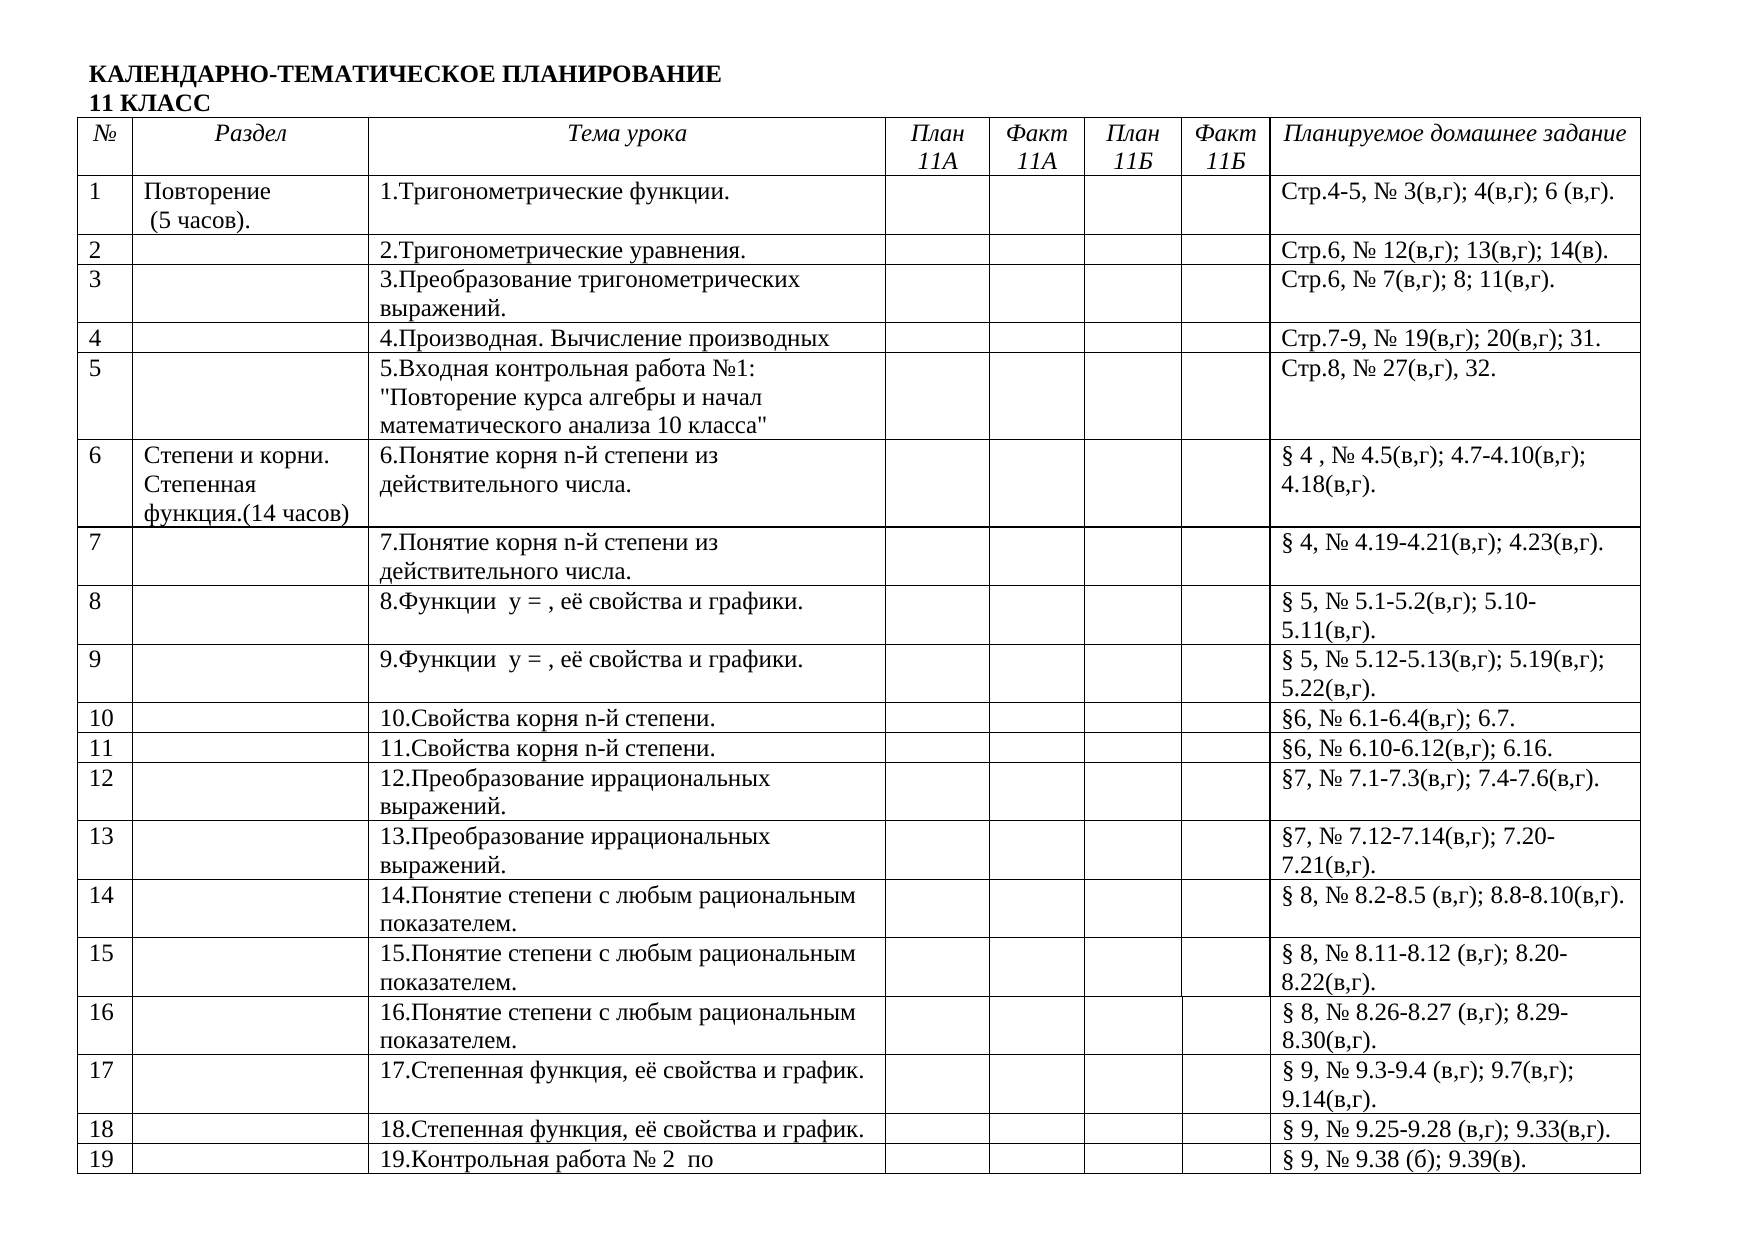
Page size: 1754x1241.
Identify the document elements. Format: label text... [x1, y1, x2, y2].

table_cell § 4 , № 4.5(в,г); 4.7-4.10(в,г); 4.18(в,г). [1271, 440, 1640, 526]
table_header Планируемое домашнее задание [1271, 118, 1640, 175]
table_cell § 9, № 9.3-9.4 (в,г); 9.7(в,г); 9.14(в,г). [1271, 1055, 1640, 1113]
table_cell [1182, 880, 1269, 937]
table_cell [133, 645, 368, 702]
table_cell Стр.7-9, № 19(в,г); 20(в,г); 31. [1271, 323, 1640, 352]
table_cell [886, 1144, 989, 1172]
table_cell [133, 880, 368, 937]
table_cell [886, 440, 989, 526]
table_cell 4 [78, 323, 132, 352]
table_cell [990, 586, 1084, 643]
table_cell 1 [78, 176, 132, 234]
table_cell [886, 353, 989, 439]
table_cell 5 [78, 353, 132, 439]
table_cell 10 [78, 703, 132, 732]
table_cell [1182, 353, 1269, 439]
table_cell [1085, 703, 1181, 732]
table_cell [133, 265, 368, 322]
table_cell 16 [78, 997, 132, 1054]
table_cell [1182, 176, 1269, 234]
table_cell [1085, 938, 1181, 996]
table_cell 6.Понятие корня n-й степени из действительного числа. [369, 440, 885, 526]
table_cell [886, 1114, 989, 1143]
table_cell [1085, 880, 1181, 937]
table_cell [1182, 265, 1269, 322]
table_cell [886, 645, 989, 702]
table_cell [1085, 1144, 1182, 1172]
text КАЛЕНДАРНО-ТЕМАТИЧЕСКОЕ ПЛАНИРОВАНИЕ [89, 59, 1665, 88]
table_cell [1182, 703, 1269, 732]
table_cell 12.Преобразование иррациональных выражений. [369, 763, 885, 820]
table_cell [886, 703, 989, 732]
table_cell [1182, 440, 1269, 526]
table_cell 1.Тригонометрические функции. [369, 176, 885, 234]
table_cell [1085, 763, 1181, 820]
table_cell [1085, 645, 1181, 702]
table_cell 8 [78, 586, 132, 643]
table_cell [1085, 440, 1181, 526]
table_cell [886, 265, 989, 322]
table_cell [990, 1144, 1084, 1172]
table_cell [1085, 265, 1181, 322]
table_cell [1085, 176, 1181, 234]
table_cell § 8, № 8.11-8.12 (в,г); 8.20-8.22(в,г). [1271, 938, 1640, 996]
table_cell 19 [78, 1144, 132, 1172]
table_cell [1085, 353, 1181, 439]
table_cell § 5, № 5.12-5.13(в,г); 5.19(в,г); 5.22(в,г). [1271, 645, 1640, 702]
table_cell [1182, 733, 1269, 762]
table_cell 15 [78, 938, 132, 996]
table_cell [1182, 323, 1269, 352]
table_cell 5.Входная контрольная работа №1: "Повторение курса алгебры и начал математического анализа 10 класса" [369, 353, 885, 439]
table_cell § 8, № 8.26-8.27 (в,г); 8.29-8.30(в,г). [1271, 997, 1640, 1054]
table_cell [886, 997, 989, 1054]
table_cell 3 [78, 265, 132, 322]
table_cell [886, 938, 989, 996]
table_cell [133, 235, 368, 263]
table_cell § 8, № 8.2-8.5 (в,г); 8.8-8.10(в,г). [1271, 880, 1640, 937]
table_cell [990, 1114, 1084, 1143]
table_cell 3.Преобразование тригонометрических выражений. [369, 265, 885, 322]
table_cell [990, 440, 1084, 526]
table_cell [369, 1144, 885, 1172]
table_cell [1182, 528, 1269, 585]
table_cell 9 [78, 645, 132, 702]
table_header План 11А [886, 118, 989, 175]
table_cell § 9, № 9.25-9.28 (в,г); 9.33(в,г). [1271, 1114, 1640, 1143]
table_cell Степени и корни. Степенная функция.(14 часов) [133, 440, 368, 526]
table_cell 15.Понятие степени с любым рациональным показателем. [369, 938, 885, 996]
table_cell 11.Свойства корня n-й степени. [369, 733, 885, 762]
table_cell [886, 821, 989, 879]
table_cell [133, 763, 368, 820]
table_cell [1182, 821, 1269, 879]
table_cell Стр.4-5, № 3(в,г); 4(в,г); 6 (в,г). [1271, 176, 1640, 234]
table_cell [133, 1114, 368, 1143]
table_cell [133, 733, 368, 762]
table_cell [1085, 323, 1181, 352]
table_cell §7, № 7.12-7.14(в,г); 7.20-7.21(в,г). [1271, 821, 1640, 879]
table_cell [990, 323, 1084, 352]
table_cell §6, № 6.1-6.4(в,г); 6.7. [1271, 703, 1640, 732]
table_cell [886, 176, 989, 234]
table_cell 17.Степенная функция, её свойства и график. [369, 1055, 885, 1113]
table_cell Стр.8, № 27(в,г), 32. [1271, 353, 1640, 439]
table_cell [886, 733, 989, 762]
table_cell [990, 880, 1084, 937]
table_cell § 5, № 5.1-5.2(в,г); 5.10-5.11(в,г). [1271, 586, 1640, 643]
table_cell [990, 353, 1084, 439]
text 11 КЛАСС [89, 88, 1665, 117]
table_cell [990, 1055, 1084, 1113]
table_cell 11 [78, 733, 132, 762]
table_cell Стр.6, № 7(в,г); 8; 11(в,г). [1271, 265, 1640, 322]
table_cell 10.Свойства корня n-й степени. [369, 703, 885, 732]
table_cell [990, 235, 1084, 263]
table_cell [1085, 733, 1181, 762]
table_cell § 4, № 4.19-4.21(в,г); 4.23(в,г). [1271, 528, 1640, 585]
table_cell 13 [78, 821, 132, 879]
table_header Тема урока [369, 118, 885, 175]
table_cell [1182, 763, 1269, 820]
table_cell [1182, 235, 1269, 263]
table_cell [1085, 1114, 1182, 1143]
table_cell [886, 880, 989, 937]
table_cell [133, 1055, 368, 1113]
table_cell 13.Преобразование иррациональных выражений. [369, 821, 885, 879]
table_cell [133, 353, 368, 439]
table_cell [1182, 586, 1269, 643]
table_cell 9.Функции y = , её свойства и графики. [369, 645, 885, 702]
table_cell [990, 763, 1084, 820]
table_cell [1182, 938, 1269, 996]
table_header № [78, 118, 132, 175]
table_cell [886, 323, 989, 352]
table_cell [886, 235, 989, 263]
table_cell 8.Функции y = , её свойства и графики. [369, 586, 885, 643]
table_cell [990, 645, 1084, 702]
table_cell 12 [78, 763, 132, 820]
table_cell 7 [78, 528, 132, 585]
table_cell 17 [78, 1055, 132, 1113]
table_cell [990, 703, 1084, 732]
table_cell [133, 703, 368, 732]
table_cell [133, 323, 368, 352]
table_cell [886, 528, 989, 585]
table_cell [990, 528, 1084, 585]
table_cell 7.Понятие корня n-й степени из действительного числа. [369, 528, 885, 585]
table_header Факт 11Б [1182, 118, 1269, 175]
table_cell [1183, 1055, 1270, 1113]
table_cell [1085, 586, 1181, 643]
table_cell [990, 265, 1084, 322]
table_cell §7, № 7.1-7.3(в,г); 7.4-7.6(в,г). [1271, 763, 1640, 820]
table_cell [1183, 1144, 1270, 1172]
table_cell [886, 1055, 989, 1113]
table_cell 4.Производная. Вычисление производных [369, 323, 885, 352]
table_cell 14.Понятие степени с любым рациональным показателем. [369, 880, 885, 937]
table_cell [1085, 528, 1181, 585]
table_header Раздел [133, 118, 368, 175]
table_cell [133, 528, 368, 585]
table_cell 16.Понятие степени с любым рациональным показателем. [369, 997, 885, 1054]
table_cell §6, № 6.10-6.12(в,г); 6.16. [1271, 733, 1640, 762]
table_cell [1182, 645, 1269, 702]
table_cell [133, 586, 368, 643]
table_cell [1183, 997, 1270, 1054]
table_cell [1085, 1055, 1182, 1113]
table_cell 14 [78, 880, 132, 937]
table_cell Стр.6, № 12(в,г); 13(в,г); 14(в). [1271, 235, 1640, 263]
table_cell § 9, № 9.38 (б); 9.39(в). [1271, 1144, 1640, 1172]
table_cell [133, 938, 368, 996]
table_cell 2 [78, 235, 132, 263]
table_header Факт 11А [990, 118, 1084, 175]
table_cell [1085, 821, 1181, 879]
table_cell [133, 821, 368, 879]
table_cell [1183, 1114, 1270, 1143]
table_cell [886, 586, 989, 643]
table_cell [133, 997, 368, 1054]
table_cell [990, 997, 1084, 1054]
table_cell [886, 763, 989, 820]
table_cell 18 [78, 1114, 132, 1143]
table_cell [990, 938, 1084, 996]
table_cell [1085, 235, 1181, 263]
table_cell 6 [78, 440, 132, 526]
table_cell 2.Тригонометрические уравнения. [369, 235, 885, 263]
table_header План 11Б [1085, 118, 1181, 175]
table_cell [990, 176, 1084, 234]
table_cell [990, 733, 1084, 762]
table_cell [990, 821, 1084, 879]
table_cell 18.Степенная функция, её свойства и график. [369, 1114, 885, 1143]
table_cell [1085, 997, 1182, 1054]
table_cell Повторение (5 часов). [133, 176, 368, 234]
table_cell [133, 1144, 368, 1172]
